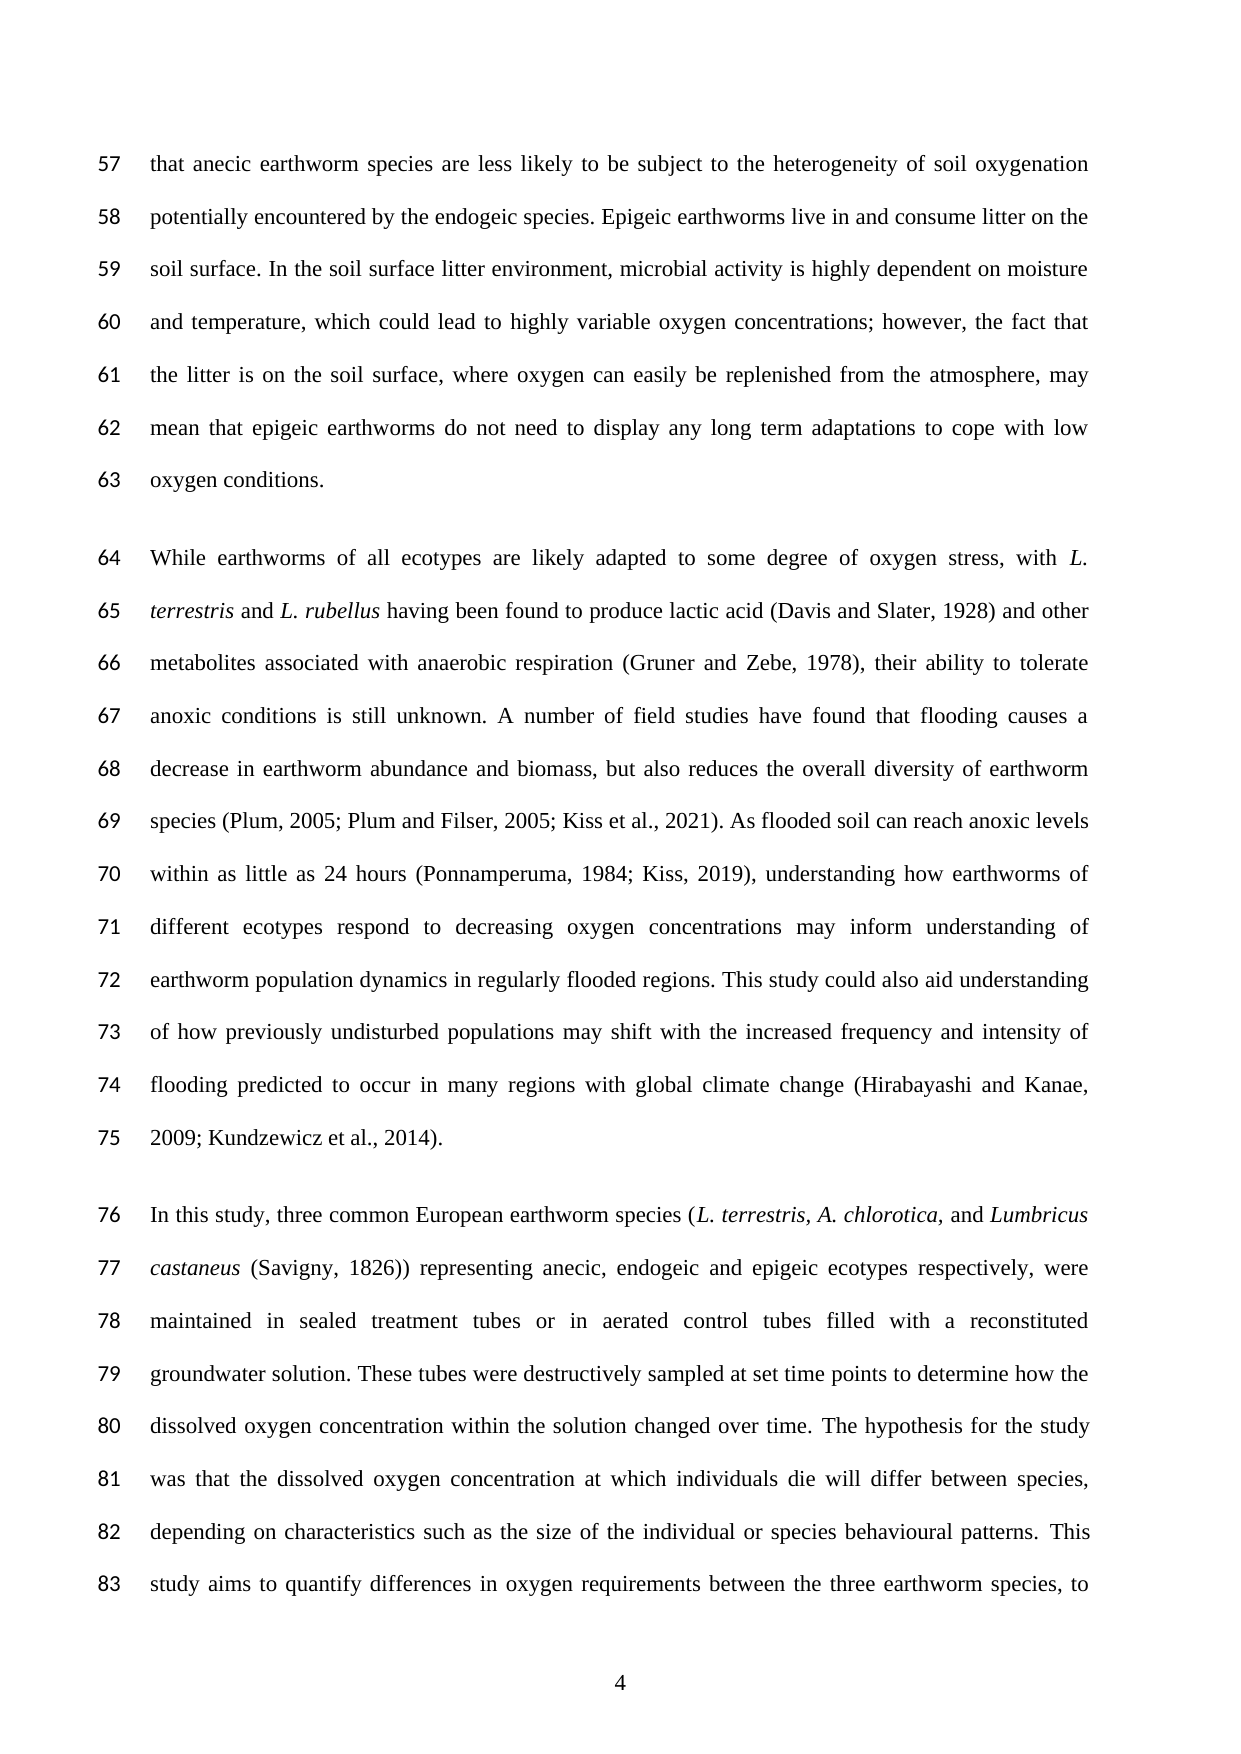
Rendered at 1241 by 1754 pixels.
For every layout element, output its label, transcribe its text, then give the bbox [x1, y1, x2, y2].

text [150, 1201, 1090, 1597]
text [150, 150, 1090, 493]
text While earthworms of all ecotypes are likely adapted to some degree of oxygen stress, with L. terrestris and L. rubellus having been found to produce lactic acid (Davis and Slater, 1928) and other metabolites associated with anaerobic respiration (Gruner and Zebe, 1978), their ability to tolerate anoxic conditions is still unknown. A number of field studies have found that flooding causes a decrease in earthworm abundance and biomass, but also reduces the overall diversity of earthworm species (Plum, 2005; Plum and Filser, 2005; Kiss et al., 2021). As flooded soil can reach anoxic levels within as little as 24 hours (Ponnamperuma, 1984; Kiss, 2019), understanding how earthworms of different ecotypes respond to decreasing oxygen concentrations may inform understanding of earthworm population dynamics in regularly flooded regions. This study could also aid understanding of how previously undisturbed populations may shift with the increased frequency and intensity of flooding predicted to occur in many regions with global climate change (Hirabayashi and Kanae, 2009; Kundzewicz et al., 2014). [150, 544, 1090, 1150]
